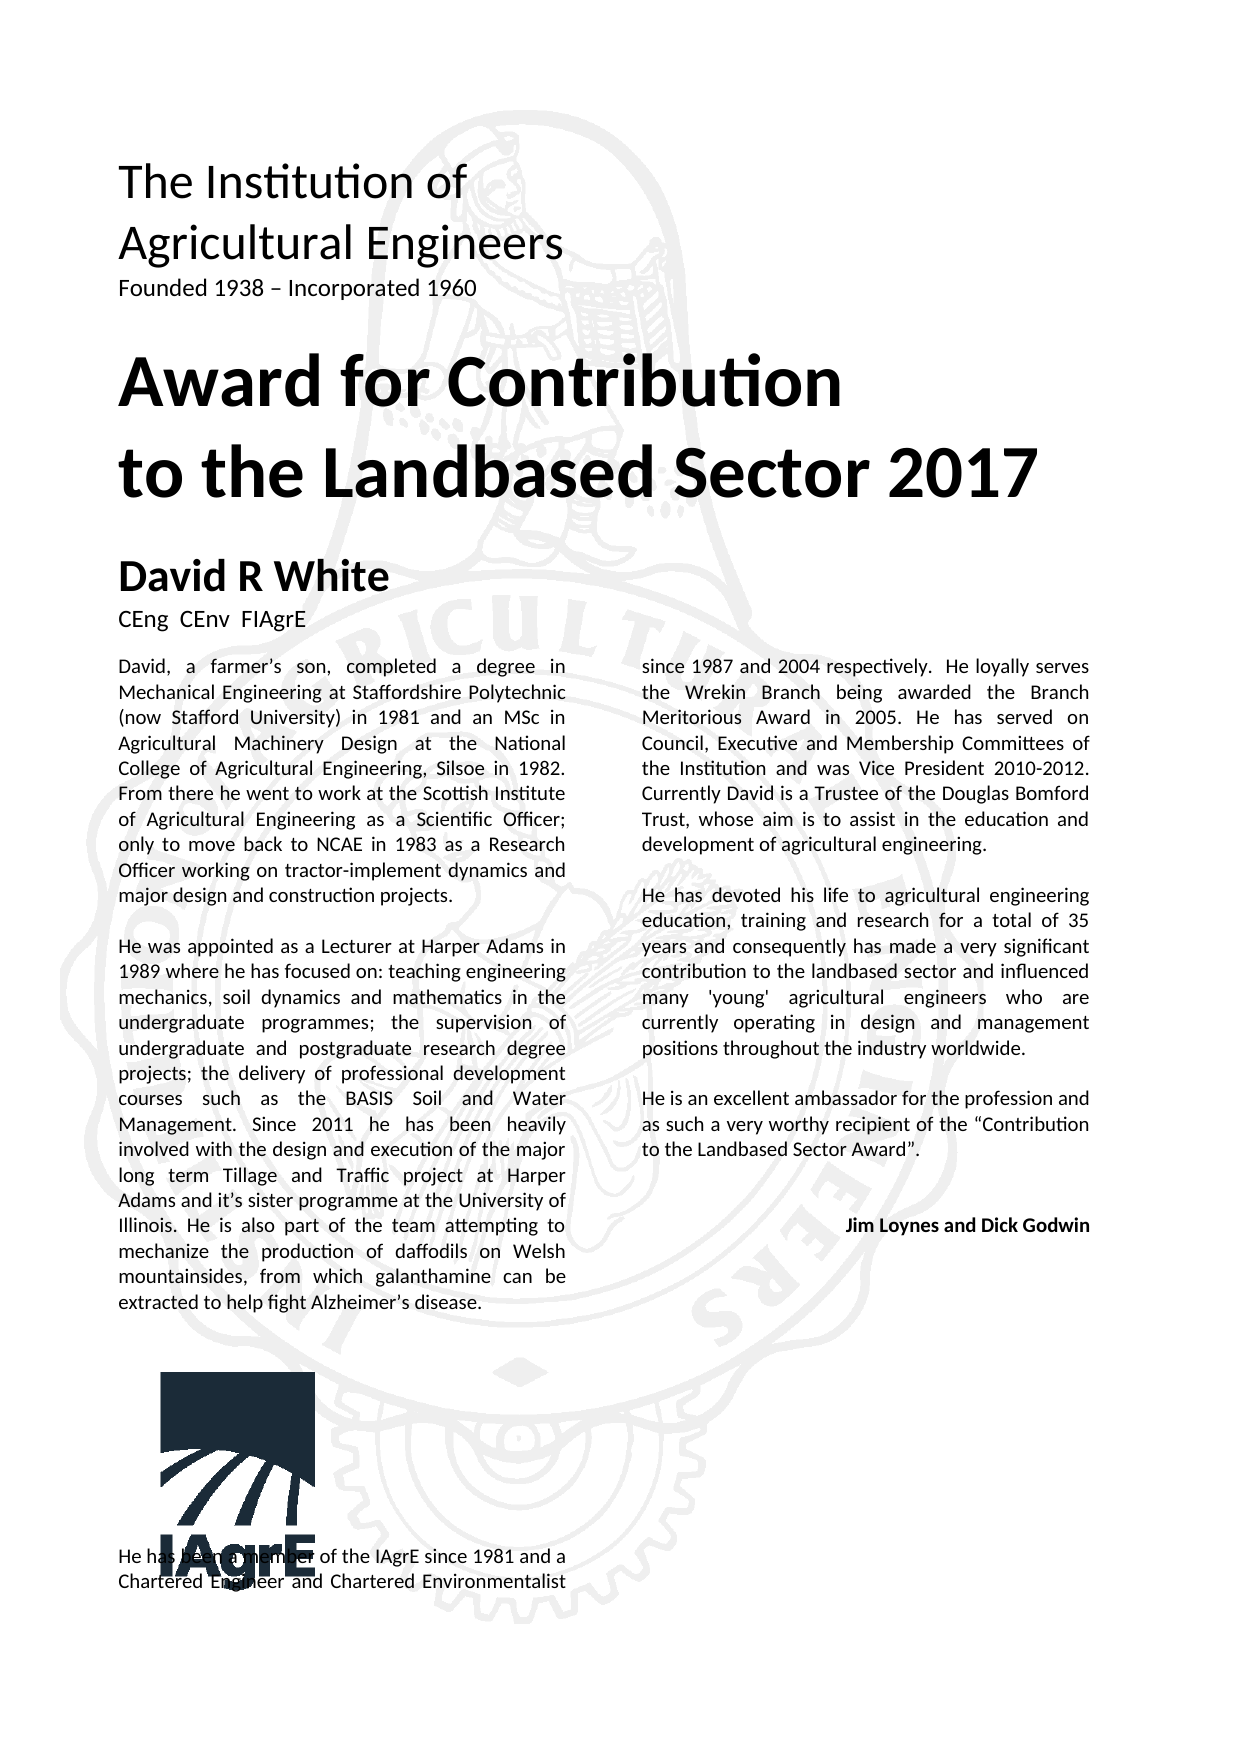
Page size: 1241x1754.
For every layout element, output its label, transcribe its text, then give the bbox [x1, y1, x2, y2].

text He is an excellent ambassador for the profession and as such a very worthy recipient of the “Contribution to the Landbased Sector Award”. [642, 1086, 1090, 1162]
text He has devoted his life to agricultural engineering education, training and research for a total of 35 years and consequently has made a very significant contribution to the landbased sector and influenced many 'young' agricultural engineers who are currently operating in design and management positions throughout the industry worldwide. [642, 882, 1090, 1060]
text Founded 1938 – Incorporated 1960 [118, 272, 1090, 303]
text He was appointed as a Lecturer at Harper Adams in 1989 where he has focused on: teaching engineering mechanics, soil dynamics and mathematics in the undergraduate programmes; the supervision of undergraduate and postgraduate research degree projects; the delivery of professional development courses such as the BASIS Soil and Water Management. Since 2011 he has been heavily involved with the design and execution of the major long term Tillage and Traffic project at Harper Adams and it’s sister programme at the University of Illinois. He is also part of the team attempting to mechanize the production of daffodils on Welsh mountainsides, from which galanthamine can be extracted to help fight Alzheimer’s disease. [118, 933, 567, 1314]
picture [0, 0, 1225, 1754]
text Award for Contribution to the Landbased Sector 2017 [118, 333, 1090, 516]
text CEng CEnv FIAgrE [118, 603, 1090, 633]
text The Institution of [118, 150, 1090, 211]
text Jim Loynes and Dick Godwin [642, 1213, 1090, 1238]
text Agricultural Engineers [118, 211, 1090, 272]
text David, a farmer’s son, completed a degree in Mechanical Engineering at Staffordshire Polytechnic (now Stafford University) in 1981 and an MSc in Agricultural Machinery Design at the National College of Agricultural Engineering, Silsoe in 1982. From there he went to work at the Scottish Institute of Agricultural Engineering as a Scientific Officer; only to move back to NCAE in 1983 as a Research Officer working on tractor-implement dynamics and major design and construction projects. [118, 653, 567, 908]
text He has been a member of the IAgrE since 1981 and a Chartered Engineer and Chartered Environmentalist since 1987 and 2004 respectively. He loyally serves the Wrekin Branch being awarded the Branch Meritorious Award in 2005. He has served on Council, Executive and Membership Committees of the Institution and was Vice President 2010-2012. Currently David is a Trustee of the Douglas Bomford Trust, whose aim is to assist in the education and development of agricultural engineering. [642, 653, 1090, 857]
subtitle David R White [118, 547, 1090, 603]
